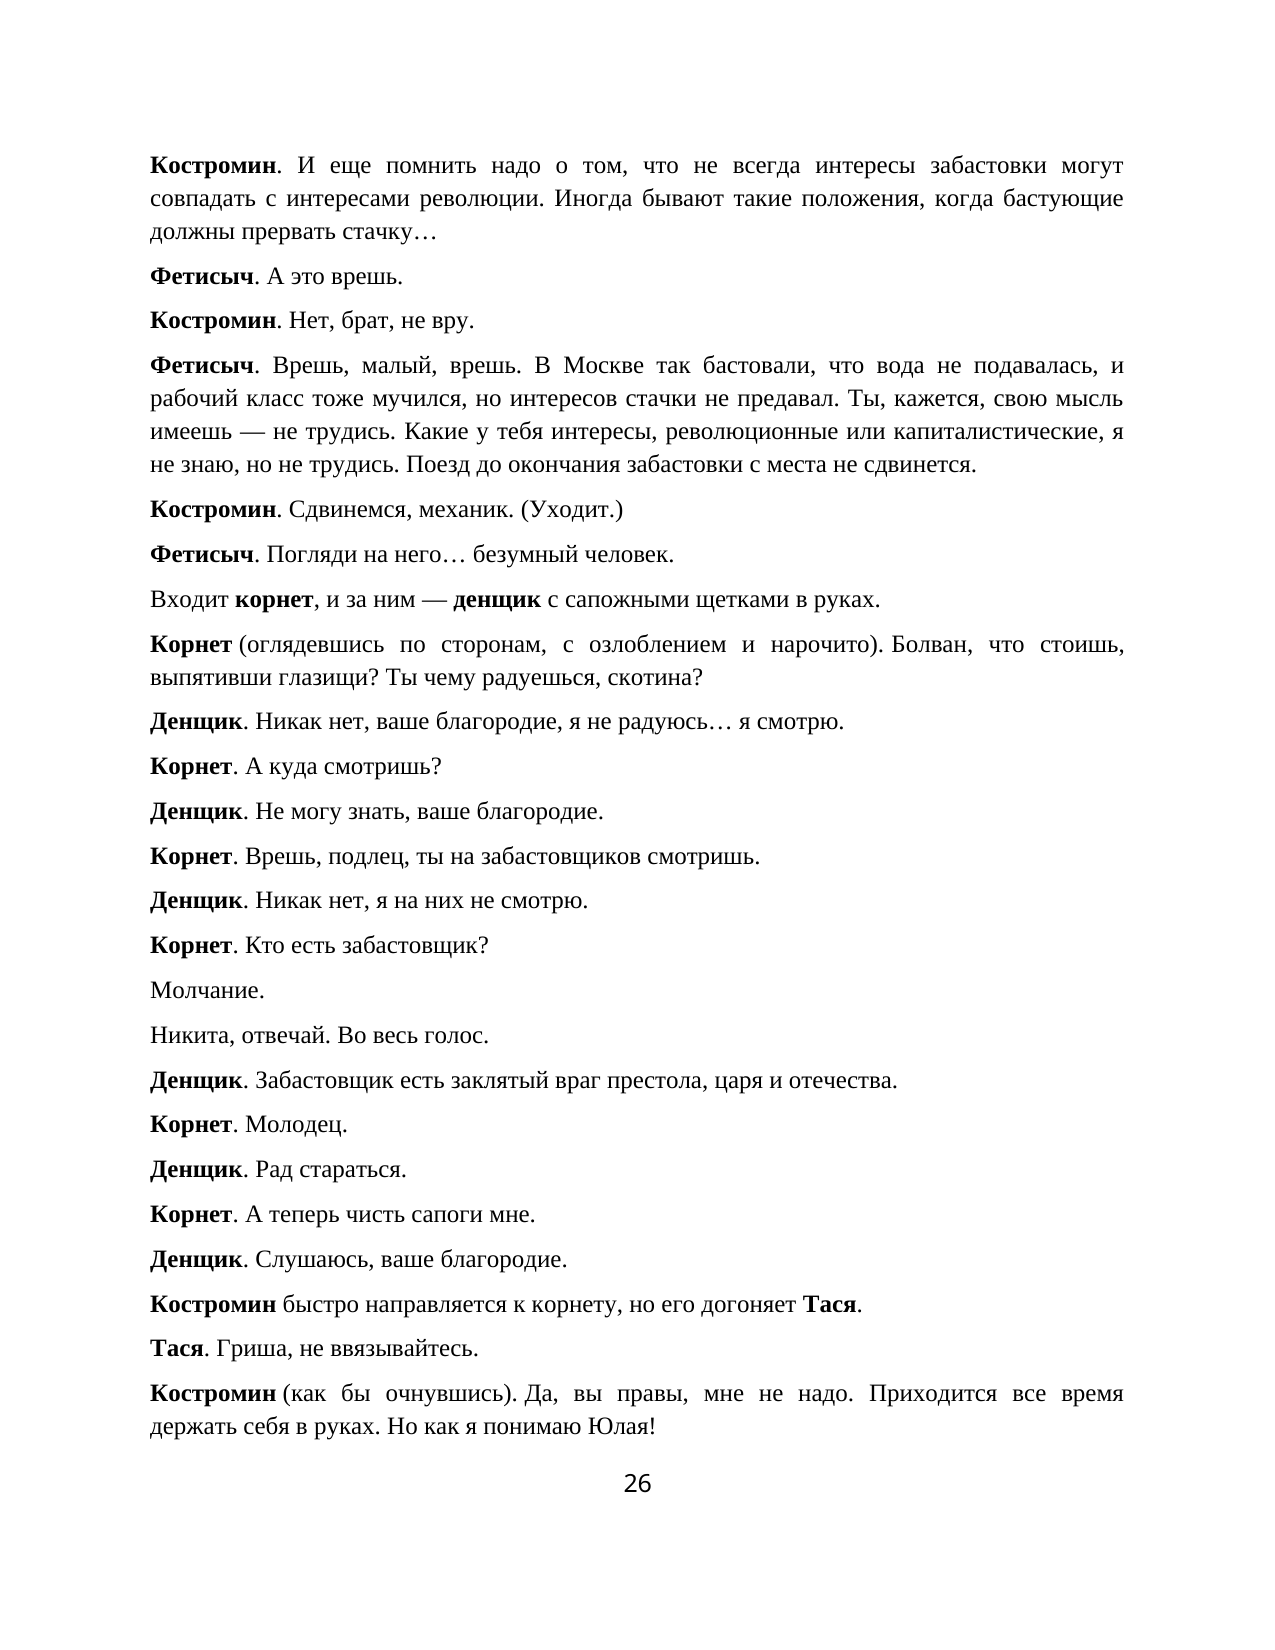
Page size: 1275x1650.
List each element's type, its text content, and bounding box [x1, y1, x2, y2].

text Тася. Гриша, не ввязывайтесь. [150, 1333, 1125, 1362]
text Денщик. Слушаюсь, ваше благородие. [150, 1244, 1125, 1273]
text Костромин. И еще помнить надо о том, что не всегда интересы забастовки могут совпадать с интересами революции. Иногда бывают такие положения, когда бастующие должны прервать стачку… [150, 150, 1125, 245]
text Фетисыч. А это врешь. [150, 261, 1125, 289]
text Корнет. А куда смотришь? [150, 751, 1125, 780]
text Фетисыч. Врешь, малый, врешь. В Москве так бастовали, что вода не подавалась, и рабочий класс тоже мучился, но интересов стачки не предавал. Ты, кажется, свою мысль имеешь — не трудись. Какие у тебя интересы, революционные или капиталистические, я не знаю, но не трудись. Поезд до окончания забастовки с места не сдвинется. [150, 350, 1125, 478]
text Молчание. [150, 975, 1125, 1004]
text Корнет. Врешь, подлец, ты на забастовщиков смотришь. [150, 841, 1125, 869]
text Корнет (оглядевшись по сторонам, с озлоблением и нарочито). Болван, что стоишь, выпятивши глазищи? Ты чему радуешься, скотина? [150, 629, 1125, 690]
text Денщик. Никак нет, я на них не смотрю. [150, 886, 1125, 914]
text Корнет. Молодец. [150, 1109, 1125, 1138]
text Денщик. Никак нет, ваше благородие, я не радуюсь… я смотрю. [150, 706, 1125, 735]
text Никита, отвечай. Во весь голос. [150, 1020, 1125, 1049]
text Входит корнет, и за ним — денщик с сапожными щетками в руках. [150, 584, 1125, 613]
text Костромин (как бы очнувшись). Да, вы правы, мне не надо. Приходится все время держать себя в руках. Но как я понимаю Юлая! [150, 1378, 1125, 1440]
text Денщик. Не могу знать, ваше благородие. [150, 796, 1125, 825]
text Костромин быстро направляется к корнету, но его догоняет Тася. [150, 1289, 1125, 1317]
text Денщик. Рад стараться. [150, 1154, 1125, 1183]
text Костромин. Нет, брат, не вру. [150, 306, 1125, 334]
text Денщик. Забастовщик есть заклятый враг престола, царя и отечества. [150, 1065, 1125, 1093]
text Корнет. Кто есть забастовщик? [150, 930, 1125, 959]
text Фетисыч. Погляди на него… безумный человек. [150, 539, 1125, 568]
text Корнет. А теперь чисть сапоги мне. [150, 1199, 1125, 1228]
text Костромин. Сдвинемся, механик. (Уходит.) [150, 494, 1125, 523]
